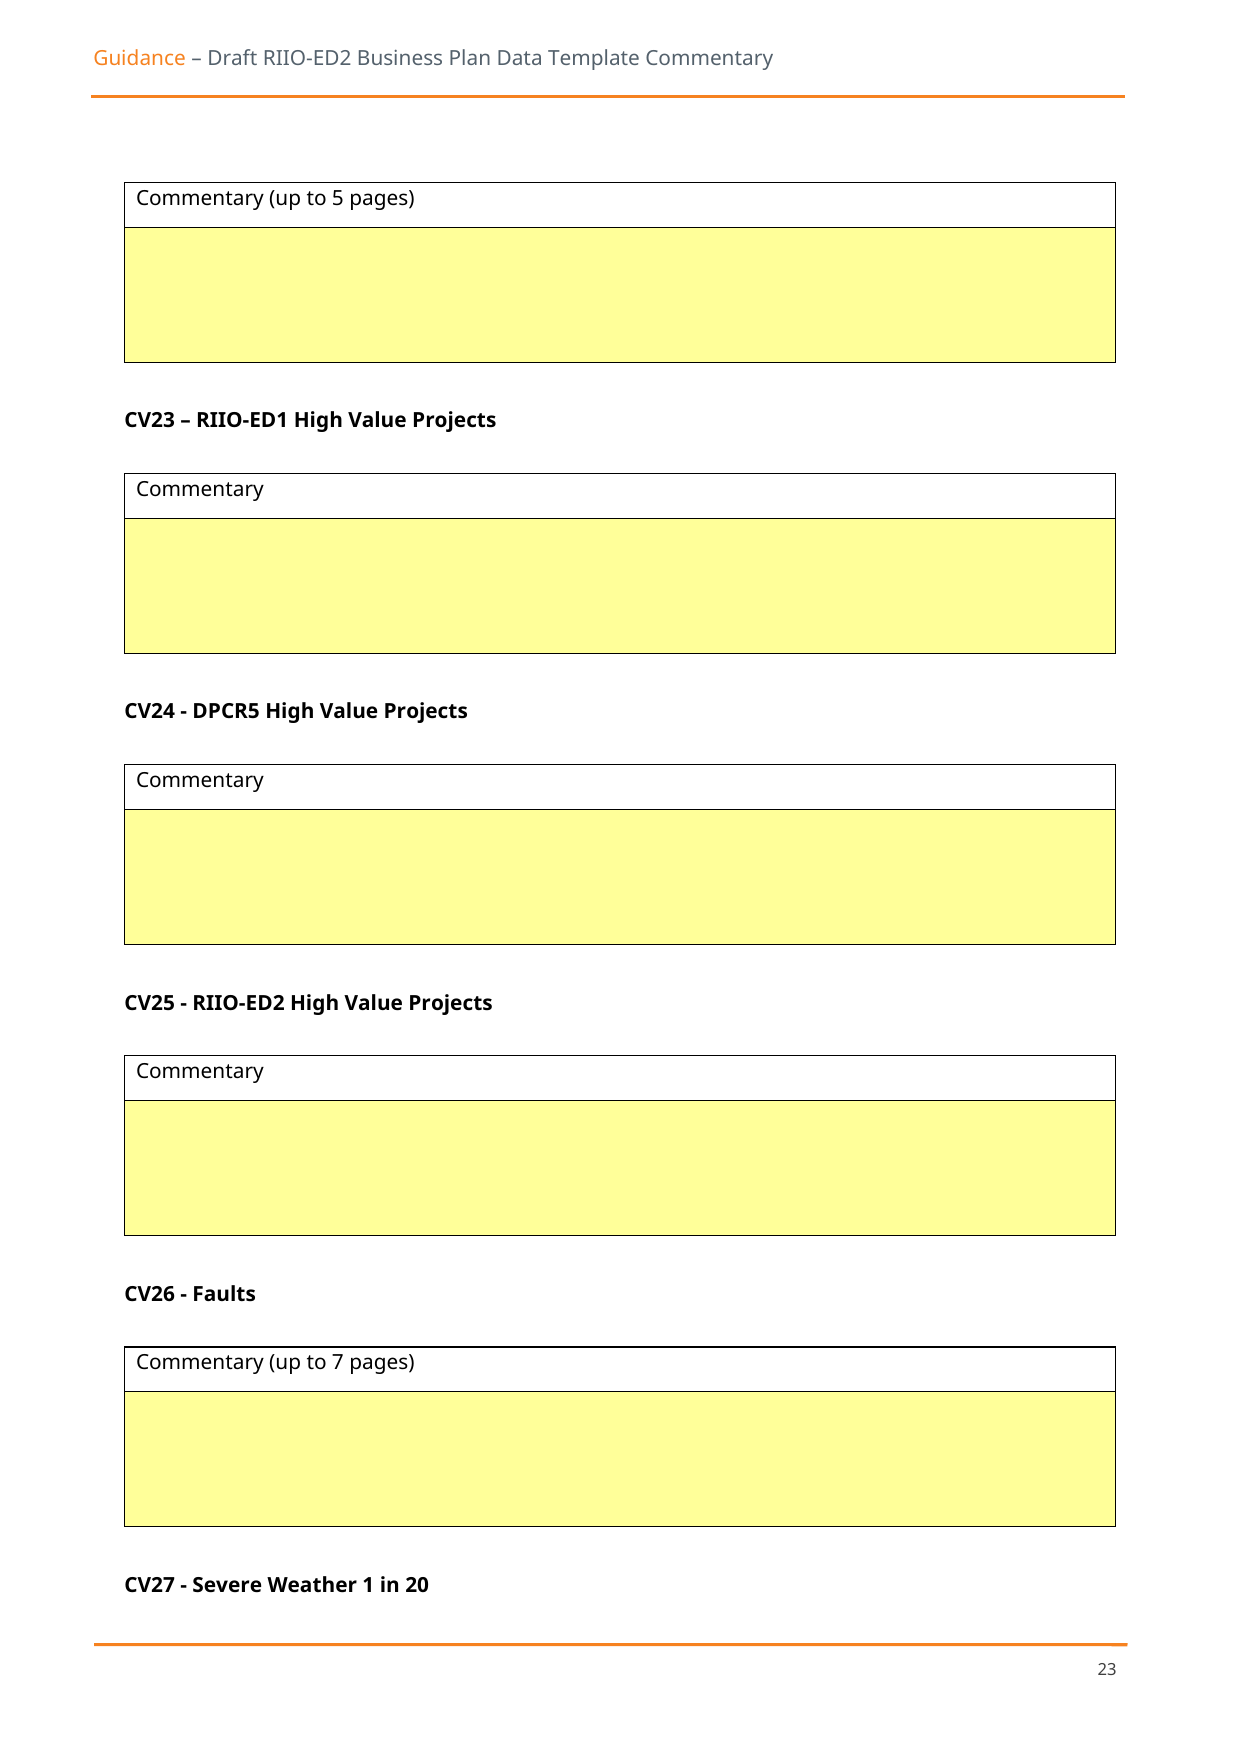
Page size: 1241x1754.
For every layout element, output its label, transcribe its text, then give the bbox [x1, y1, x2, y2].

table_header Commentary [125, 765, 1115, 809]
subtitle CV27 - Severe Weather 1 in 20 [124, 1570, 1116, 1598]
subtitle CV23 – RIIO-ED1 High Value Projects [124, 406, 1116, 434]
table_header Commentary (up to 5 pages) [125, 183, 1115, 227]
table_cell [125, 1392, 1115, 1526]
table_cell [125, 810, 1115, 944]
subtitle CV25 - RIIO-ED2 High Value Projects [124, 988, 1116, 1016]
table_cell [125, 519, 1115, 653]
subtitle CV24 - DPCR5 High Value Projects [124, 697, 1116, 725]
table_cell [125, 1101, 1115, 1235]
table_header Commentary [125, 474, 1115, 518]
subtitle CV26 - Faults [124, 1279, 1116, 1307]
table_header Commentary [125, 1056, 1115, 1100]
table_cell [125, 228, 1115, 362]
table_header Commentary (up to 7 pages) [125, 1348, 1115, 1391]
